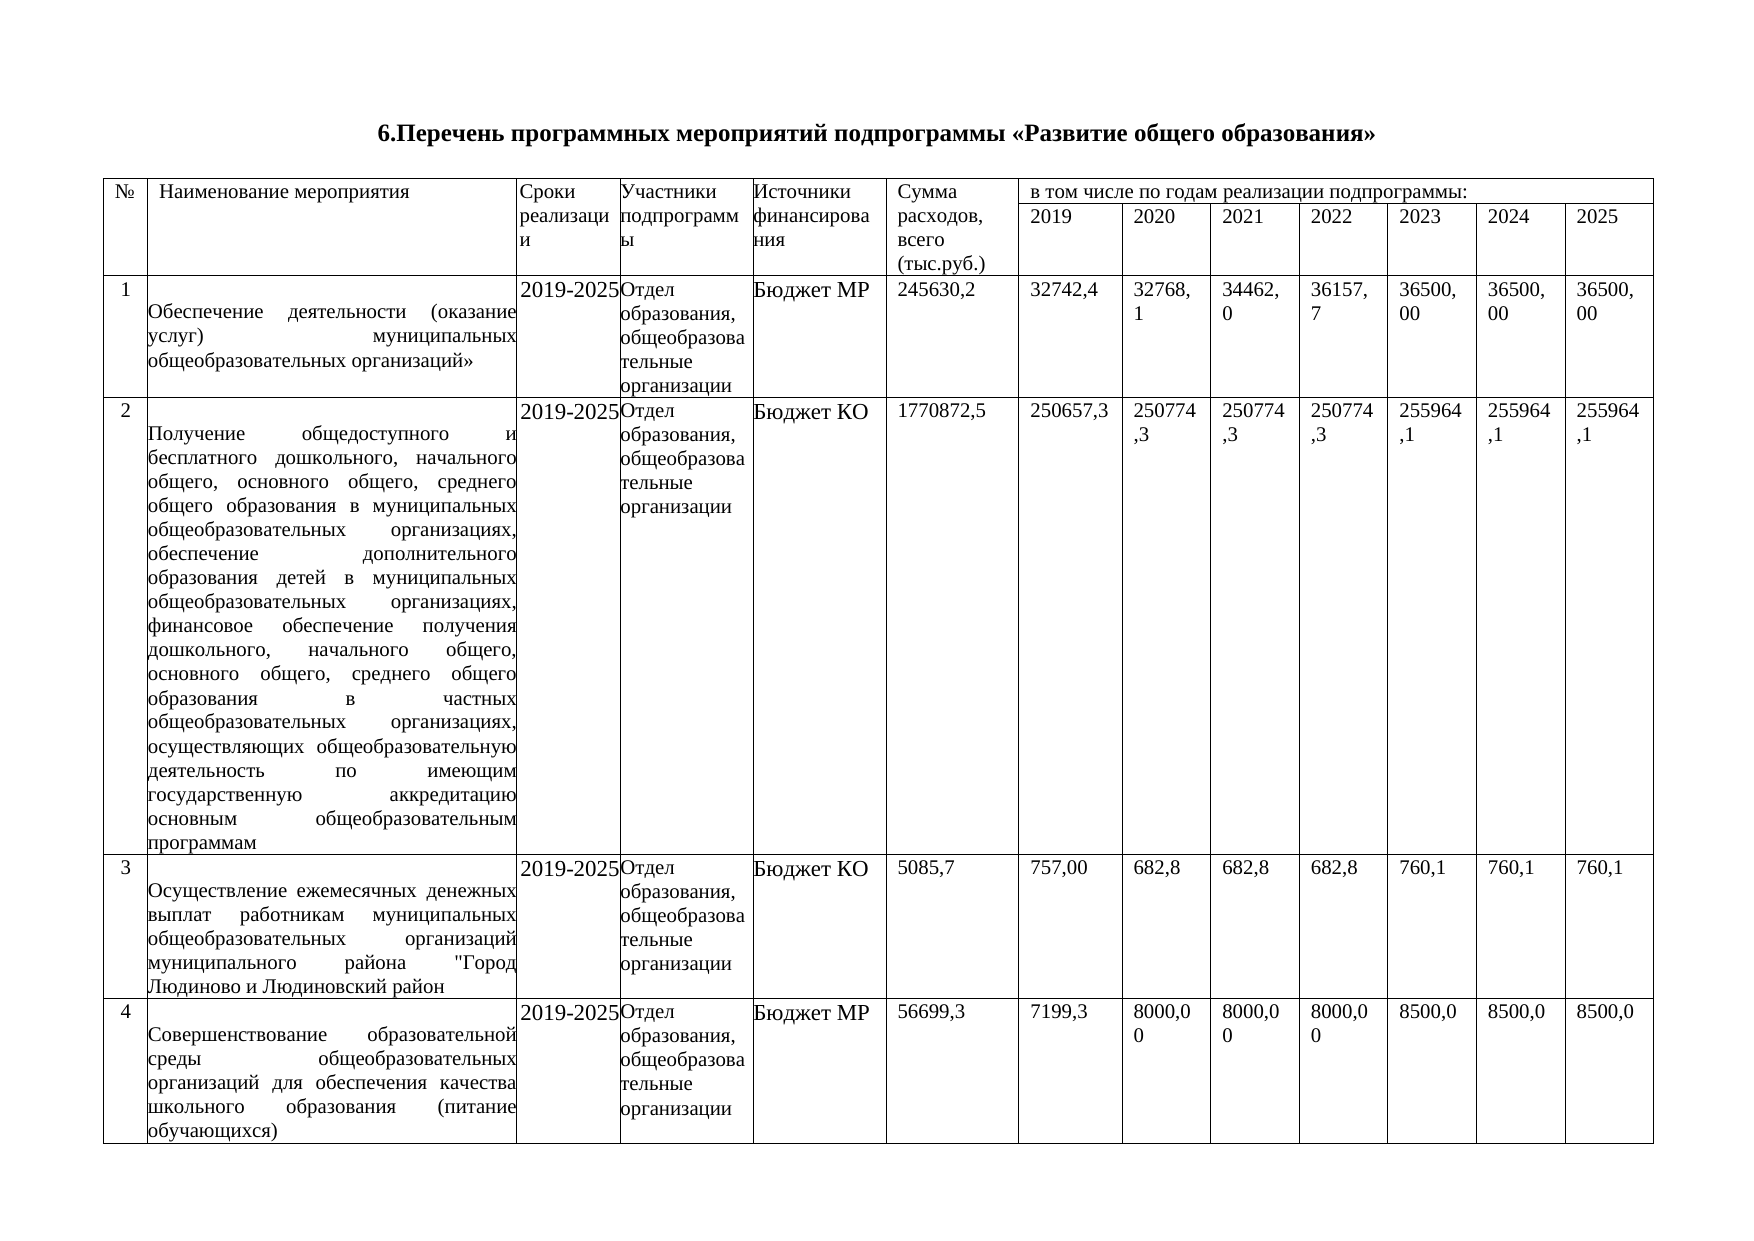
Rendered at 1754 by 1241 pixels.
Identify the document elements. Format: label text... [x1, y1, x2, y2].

table_header № [104, 179, 147, 275]
table_cell 760,1 [1566, 855, 1653, 998]
table_header в том числе по годам реализации подпрограммы: [1019, 179, 1653, 203]
table_cell 2024 [1477, 204, 1565, 275]
table_cell 255964,1 [1566, 398, 1653, 854]
table_cell 2025 [1566, 204, 1653, 275]
table_cell Обеспечение деятельности (оказание услуг) муниципальных общеобразовательных организаций» [148, 276, 516, 397]
table_cell Бюджет МР [754, 999, 886, 1142]
table_cell 56699,3 [887, 999, 1018, 1142]
table_cell 682,8 [1300, 855, 1387, 998]
table_cell Бюджет КО [754, 855, 886, 998]
table_cell 36157,7 [1300, 276, 1387, 397]
table_cell 1 [104, 276, 147, 397]
table_cell 2019-2025 [517, 855, 620, 998]
table_cell 682,8 [1211, 855, 1299, 998]
table_cell 2020 [1123, 204, 1210, 275]
table_cell 8000,00 [1123, 999, 1210, 1142]
table_cell 8500,0 [1477, 999, 1565, 1142]
table_header Участники подпрограммы [621, 179, 753, 275]
table_cell 8000,00 [1211, 999, 1299, 1142]
table_cell 250657,3 [1019, 398, 1122, 854]
table_cell 760,1 [1477, 855, 1565, 998]
table_cell 250774,3 [1211, 398, 1299, 854]
table_cell 255964,1 [1388, 398, 1476, 854]
table_header Источники финансирования [754, 179, 886, 275]
table_cell 250774,3 [1300, 398, 1387, 854]
table_cell 8500,0 [1566, 999, 1653, 1142]
table_cell 32742,4 [1019, 276, 1122, 397]
table_cell 757,00 [1019, 855, 1122, 998]
table_header Наименование мероприятия [148, 179, 516, 275]
table_cell Осуществление ежемесячных денежных выплат работникам муниципальных общеобразовательных организаций муниципального района "Город Людиново и Людиновский район [148, 855, 516, 998]
table_cell 36500,00 [1566, 276, 1653, 397]
table_cell 2019-2025 [517, 276, 620, 397]
table_cell 8500,0 [1388, 999, 1476, 1142]
table_cell 7199,3 [1019, 999, 1122, 1142]
table_cell 245630,2 [887, 276, 1018, 397]
table_cell 760,1 [1388, 855, 1476, 998]
table_cell Совершенствование образовательной среды общеобразовательных организаций для обеспечения качества школьного образования (питание обучающихся) [148, 999, 516, 1142]
table_header Сроки реализации [517, 179, 620, 275]
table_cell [621, 999, 753, 1142]
table_cell 36500,00 [1388, 276, 1476, 397]
table_cell 1770872,5 [887, 398, 1018, 854]
text 6.Перечень программных мероприятий подпрограммы «Развитие общего образования» [118, 118, 1636, 147]
table_cell 36500,00 [1477, 276, 1565, 397]
table_cell 250774,3 [1123, 398, 1210, 854]
table_cell 32768,1 [1123, 276, 1210, 397]
table_cell 255964,1 [1477, 398, 1565, 854]
table_cell 2019 [1019, 204, 1122, 275]
table_cell Отдел образования, общеобразовательные организации [621, 855, 753, 998]
table_cell 8000,00 [1300, 999, 1387, 1142]
table_cell 3 [104, 855, 147, 998]
table_cell Отдел образования, общеобразовательные организации [621, 398, 753, 854]
table_cell 2021 [1211, 204, 1299, 275]
table_cell Отдел образования, общеобразовательные организации [621, 276, 753, 397]
table_cell 2 [104, 398, 147, 854]
table_cell 2019-2025 [517, 398, 620, 854]
table_cell 4 [104, 999, 147, 1142]
table_cell Бюджет КО [754, 398, 886, 854]
table_cell 34462,0 [1211, 276, 1299, 397]
table_header Сумма расходов, всего (тыс.руб.) [887, 179, 1018, 275]
table_cell Получение общедоступного и бесплатного дошкольного, начального общего, основного общего, среднего общего образования в муниципальных общеобразовательных организациях, обеспечение дополнительного образования детей в муниципальных общеобразовательных организациях, финансовое обеспечение получения дошкольного, начального общего, основного общего, среднего общего образования в частных общеобразовательных организациях, осуществляющих общеобразовательную деятельность по имеющим государственную аккредитацию основным общеобразовательным программам [148, 398, 516, 854]
table_cell 2023 [1388, 204, 1476, 275]
table_cell 2019-2025 [517, 999, 620, 1142]
table_cell 682,8 [1123, 855, 1210, 998]
table_cell 2022 [1300, 204, 1387, 275]
table_cell 5085,7 [887, 855, 1018, 998]
table_cell Бюджет МР [754, 276, 886, 397]
